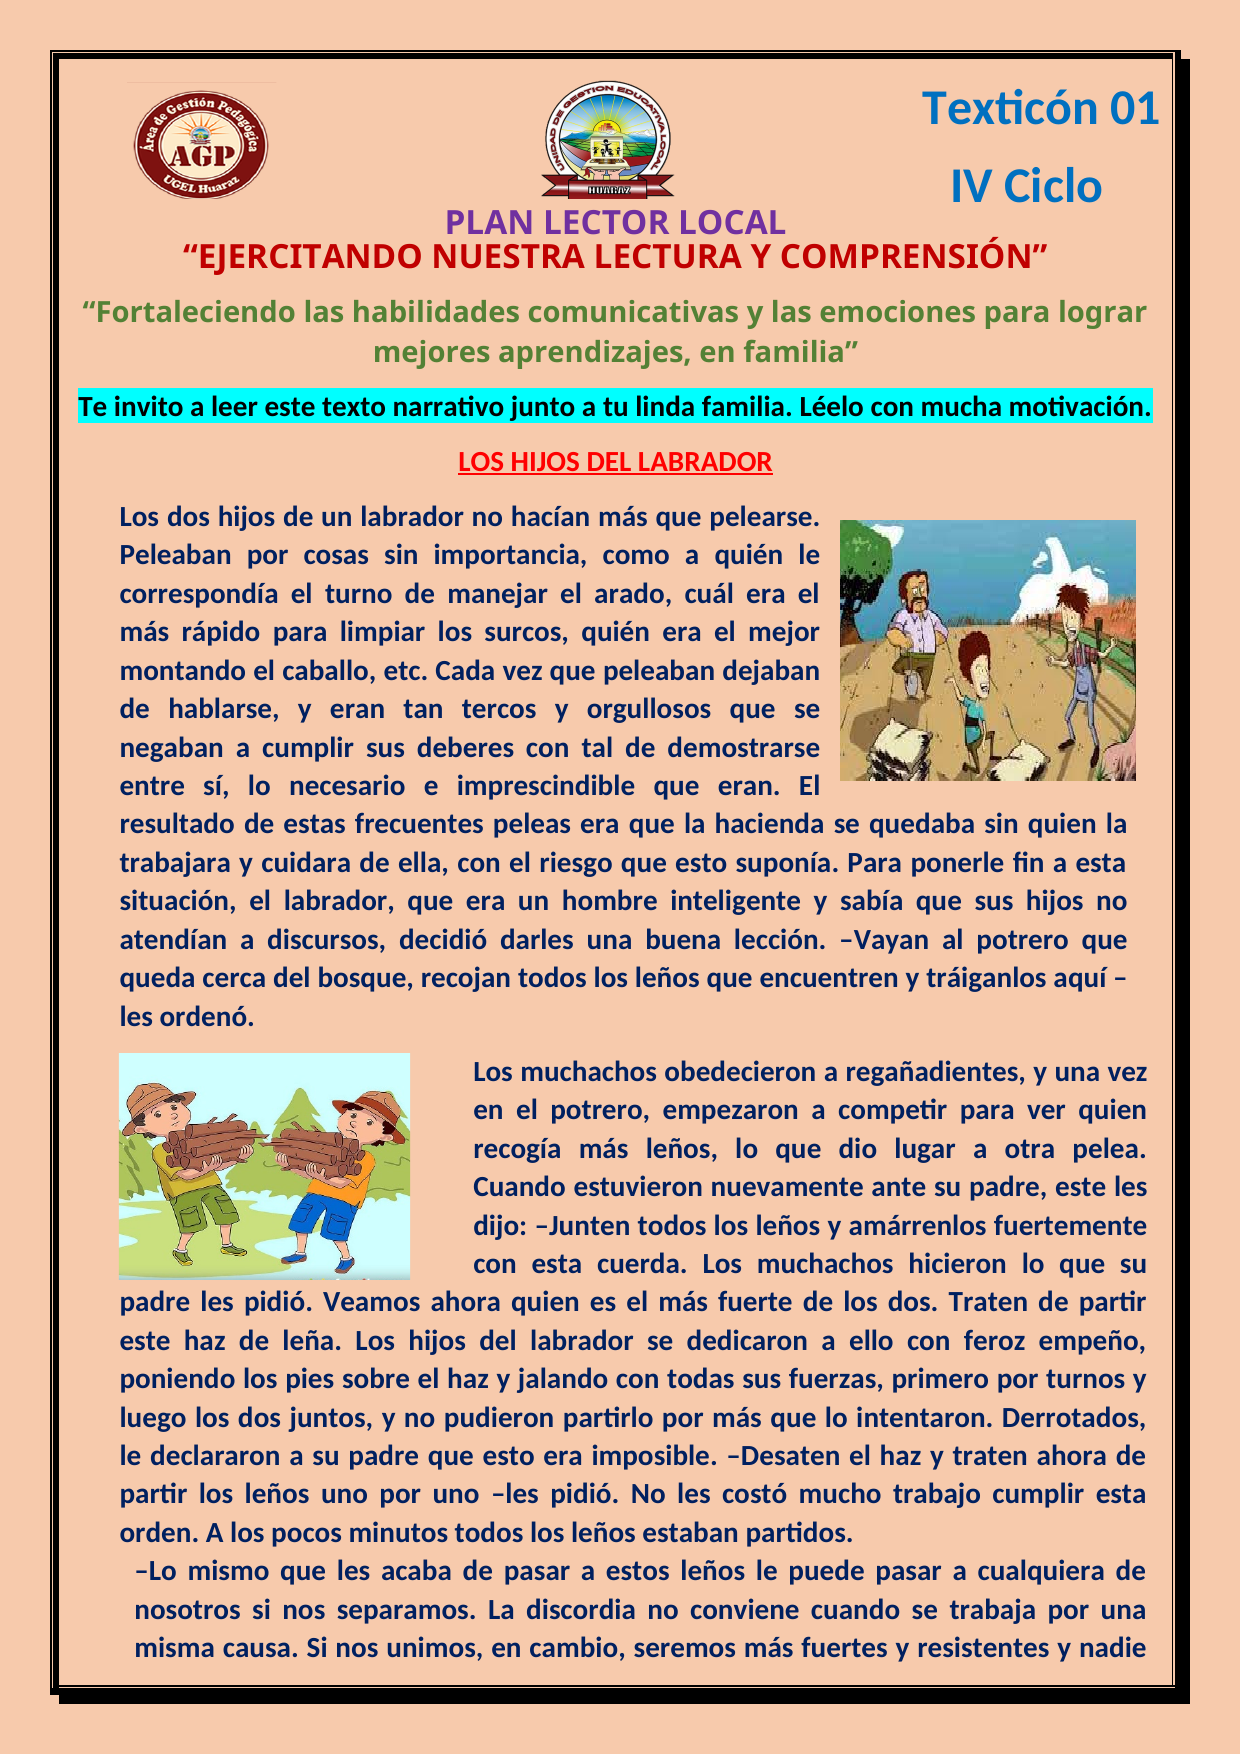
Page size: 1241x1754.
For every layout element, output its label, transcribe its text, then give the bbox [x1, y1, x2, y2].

picture [840, 520, 1136, 781]
text LOS HIJOS DEL LABRADOR [75, 443, 1156, 478]
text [134, 1552, 1148, 1665]
text Los muchachos obedecieron a regañadientes, y una vez en el potrero, empezaron a competir para ver quien recogía más leños, lo que dio lugar a otra pelea. Cuando estuvieron nuevamente ante su padre, este les dijo: –Junten todos los leños y amárrenlos fuertemente con esta cuerda. Los muchachos hicieron lo que su padre les pidió. Veamos ahora quien es el más fuerte de los dos. Traten de partir este haz de leña. Los hijos del labrador se dedicaron a ello con feroz empeño, poniendo los pies sobre el haz y jalando con todas sus fuerzas, primero por turnos y luego los dos juntos, y no pudieron partirlo por más que lo intentaron. Derrotados, le declararon a su padre que esto era imposible. –Desaten el haz y traten ahora de partir los leños uno por uno –les pidió. No les costó mucho trabajo cumplir esta orden. A los pocos minutos todos los leños estaban partidos. [119, 1053, 1148, 1550]
picture [118, 1053, 411, 1280]
text PLAN LECTOR LOCAL [75, 198, 1156, 244]
text “Fortaleciendo las habilidades comunicativas y las emociones para lograr mejores aprendizajes, en familia” [75, 292, 1156, 371]
text Los dos hijos de un labrador no hacían más que pelearse. Peleaban por cosas sin importancia, como a quién le correspondía el turno de manejar el arado, cuál era el más rápido para limpiar los surcos, quién era el mejor montando el caballo, etc. Cada vez que peleaban dejaban de hablarse, y eran tan tercos y orgullosos que se negaban a cumplir sus deberes con tal de demostrarse entre sí, lo necesario e imprescindible que eran. El resultado de estas frecuentes peleas era que la hacienda se quedaba sin quien la trabajara y cuidara de ella, con el riesgo que esto suponía. Para ponerle fin a esta situación, el labrador, que era un hombre inteligente y sabía que sus hijos no atendían a discursos, decidió darles una buena lección. –Vayan al potrero que queda cerca del bosque, recojan todos los leños que encuentren y tráiganlos aquí –les ordenó. [119, 498, 1129, 1033]
picture [127, 82, 277, 199]
picture [540, 75, 675, 199]
text “EJERCITANDO NUESTRA LECTURA Y COMPRENSIÓN” [220, 244, 1156, 275]
text “EJERCITANDO NUESTRA LECTURA Y COMPRENSIÓN” [75, 244, 219, 275]
